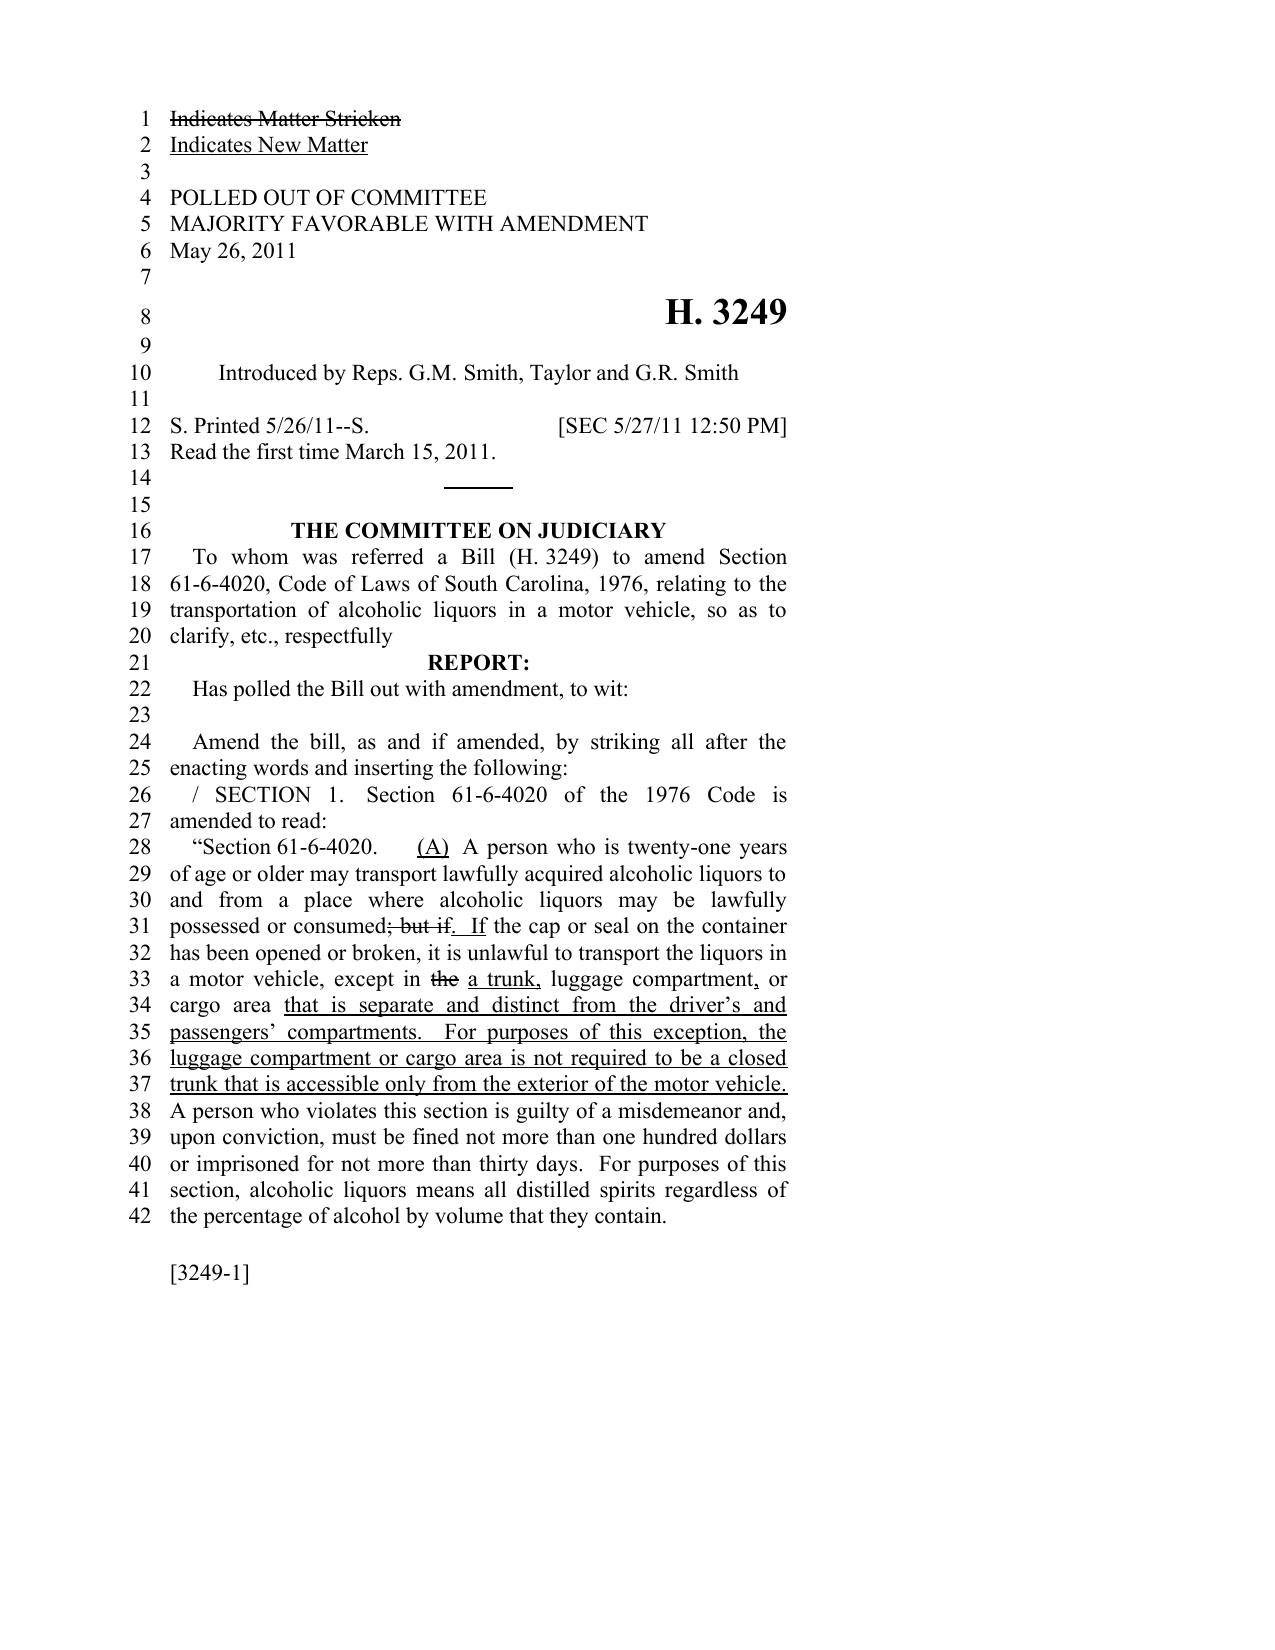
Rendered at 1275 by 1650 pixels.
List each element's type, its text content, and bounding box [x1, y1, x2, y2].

text To whom was referred a Bill (H. 3249) to amend Section 61-6-4020, Code of Laws of South Carolina, 1976, relating to the transportation of alcoholic liquors in a motor vehicle, so as to clarify, etc., respectfully [169, 543, 787, 649]
text “Section 61-6-4020. (A) A person who is twenty-one years of age or older may transport lawfully acquired alcoholic liquors to and from a place where alcoholic liquors may be lawfully possessed or consumed; but if. If the cap or seal on the container has been opened or broken, it is unlawful to transport the liquors in a motor vehicle, except in the a trunk, luggage compartment, or cargo area that is separate and distinct from the driver’s and passengers’ compartments. For purposes of this exception, the luggage compartment or cargo area is not required to be a closed trunk that is accessible only from the exterior of the motor vehicle. A person who violates this section is guilty of a misdemeanor and, upon conviction, must be fined not more than one hundred dollars or imprisoned for not more than thirty days. For purposes of this section, alcoholic liquors means all distilled spirits regardless of the percentage of alcohol by volume that they contain. [169, 1094, 787, 1229]
text / SECTION 1. Section 61-6-4020 of the 1976 Code is amended to read: [169, 781, 787, 833]
text MAJORITY FAVORABLE WITH AMENDMENT [169, 210, 787, 237]
text Indicates New Matter [169, 131, 787, 158]
text S. Printed 5/26/11--S. [SEC 5/27/11 12:50 PM] [169, 412, 787, 438]
text REPORT: [169, 649, 787, 675]
text Amend the bill, as and if amended, by striking all after the enacting words and inserting the following: [169, 728, 787, 781]
text Read the first time March 15, 2011. [169, 438, 787, 464]
text Indicates Matter Stricken [169, 105, 787, 131]
text Has polled the Bill out with amendment, to wit: [169, 675, 787, 702]
text May 26, 2011 [169, 237, 787, 263]
text THE COMMITTEE ON JUDICIARY [169, 517, 787, 543]
text “Section 61-6-4020. (A) A person who is twenty-one years of age or older may transport lawfully acquired alcoholic liquors to and from a place where alcoholic liquors may be lawfully possessed or consumed; but if. If the cap or seal on the container has been opened or broken, it is unlawful to transport the liquors in a motor vehicle, except in the a trunk, luggage compartment, or cargo area that is separate and distinct from the driver’s and passengers’ compartments. For purposes of this exception, the luggage compartment or cargo area is not required to be a closed trunk that is accessible only from the exterior of the motor vehicle. A person who violates this section is guilty of a misdemeanor and, upon conviction, must be fined not more than one hundred dollars or imprisoned for not more than thirty days. For purposes of this section, alcoholic liquors means all distilled spirits regardless of the percentage of alcohol by volume that they contain. [169, 833, 787, 1041]
text POLLED OUT OF COMMITTEE [169, 184, 787, 210]
text H. 3249 [169, 289, 787, 333]
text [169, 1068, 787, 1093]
text Introduced by Reps. G.M. Smith, Taylor and G.R. Smith [169, 359, 787, 385]
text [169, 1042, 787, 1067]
